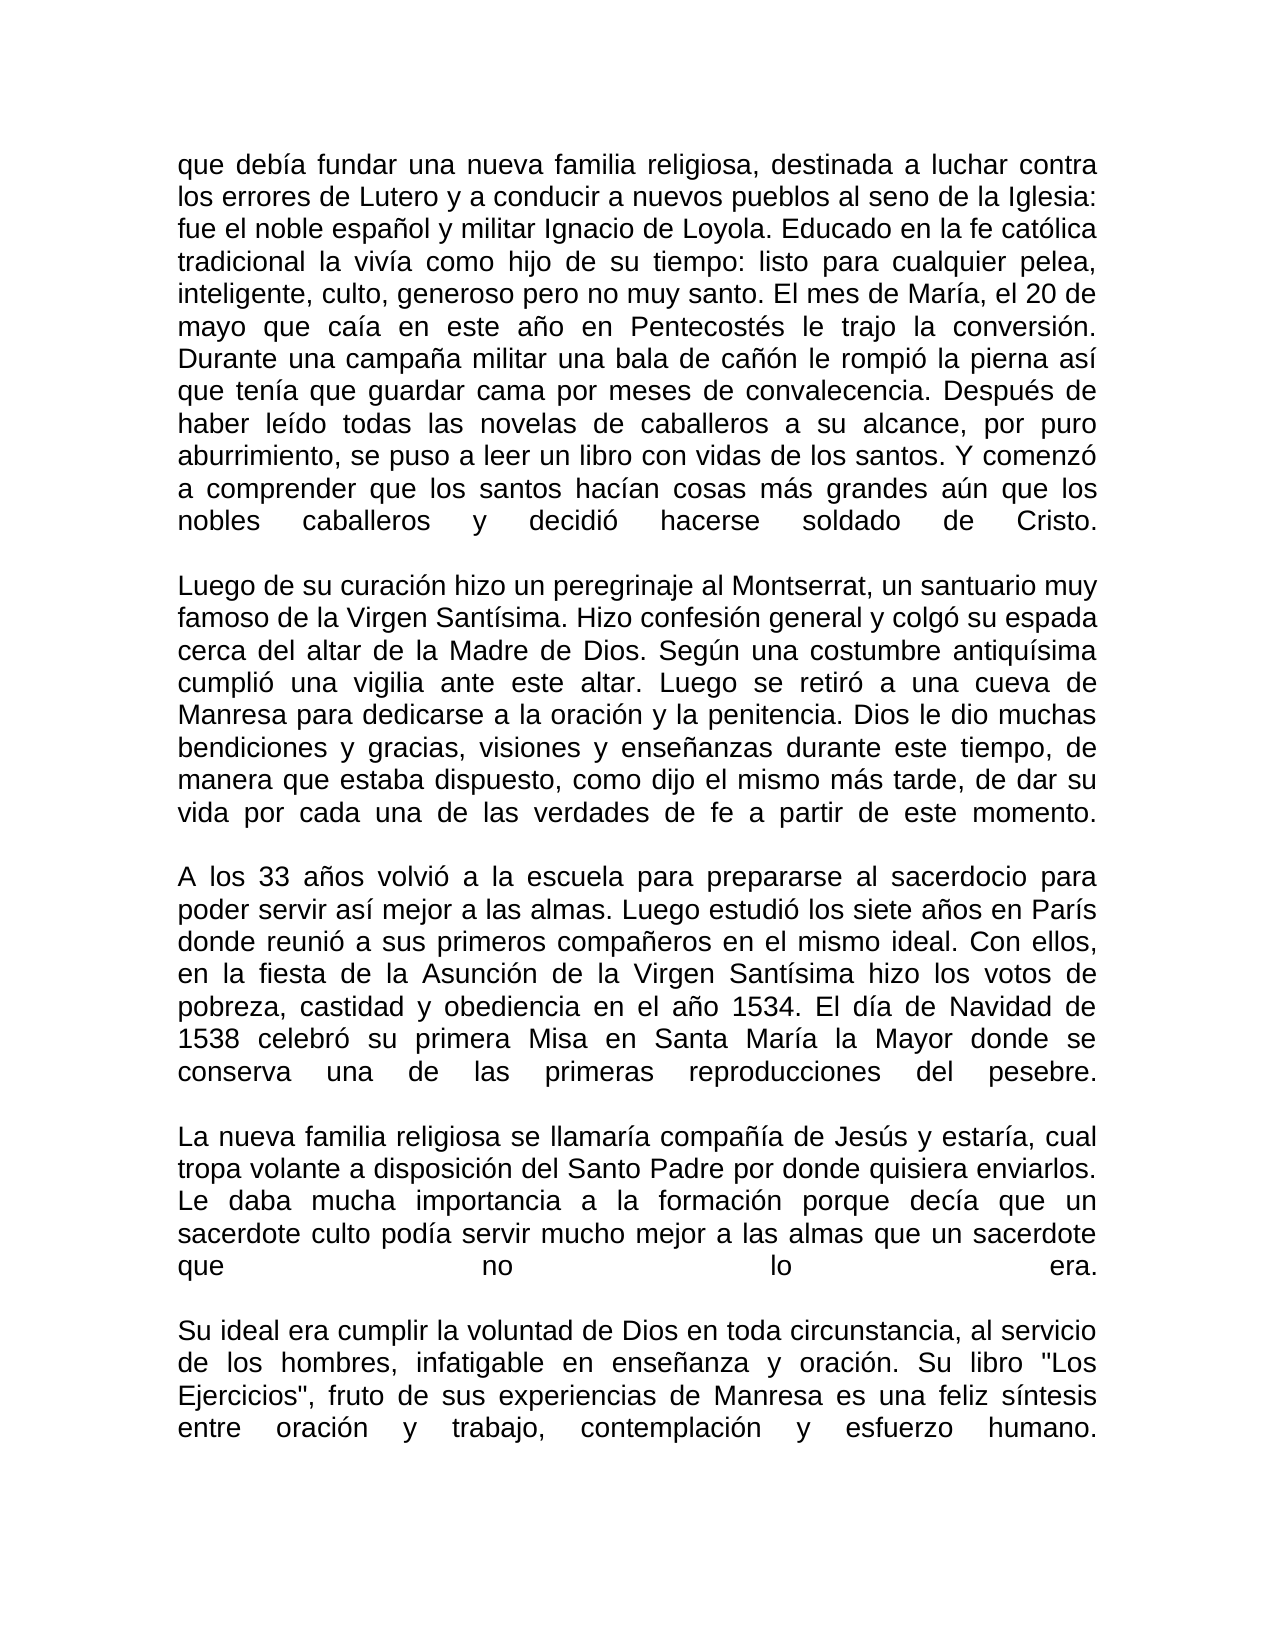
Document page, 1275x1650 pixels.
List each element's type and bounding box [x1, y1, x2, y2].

text [177, 148, 1098, 1476]
